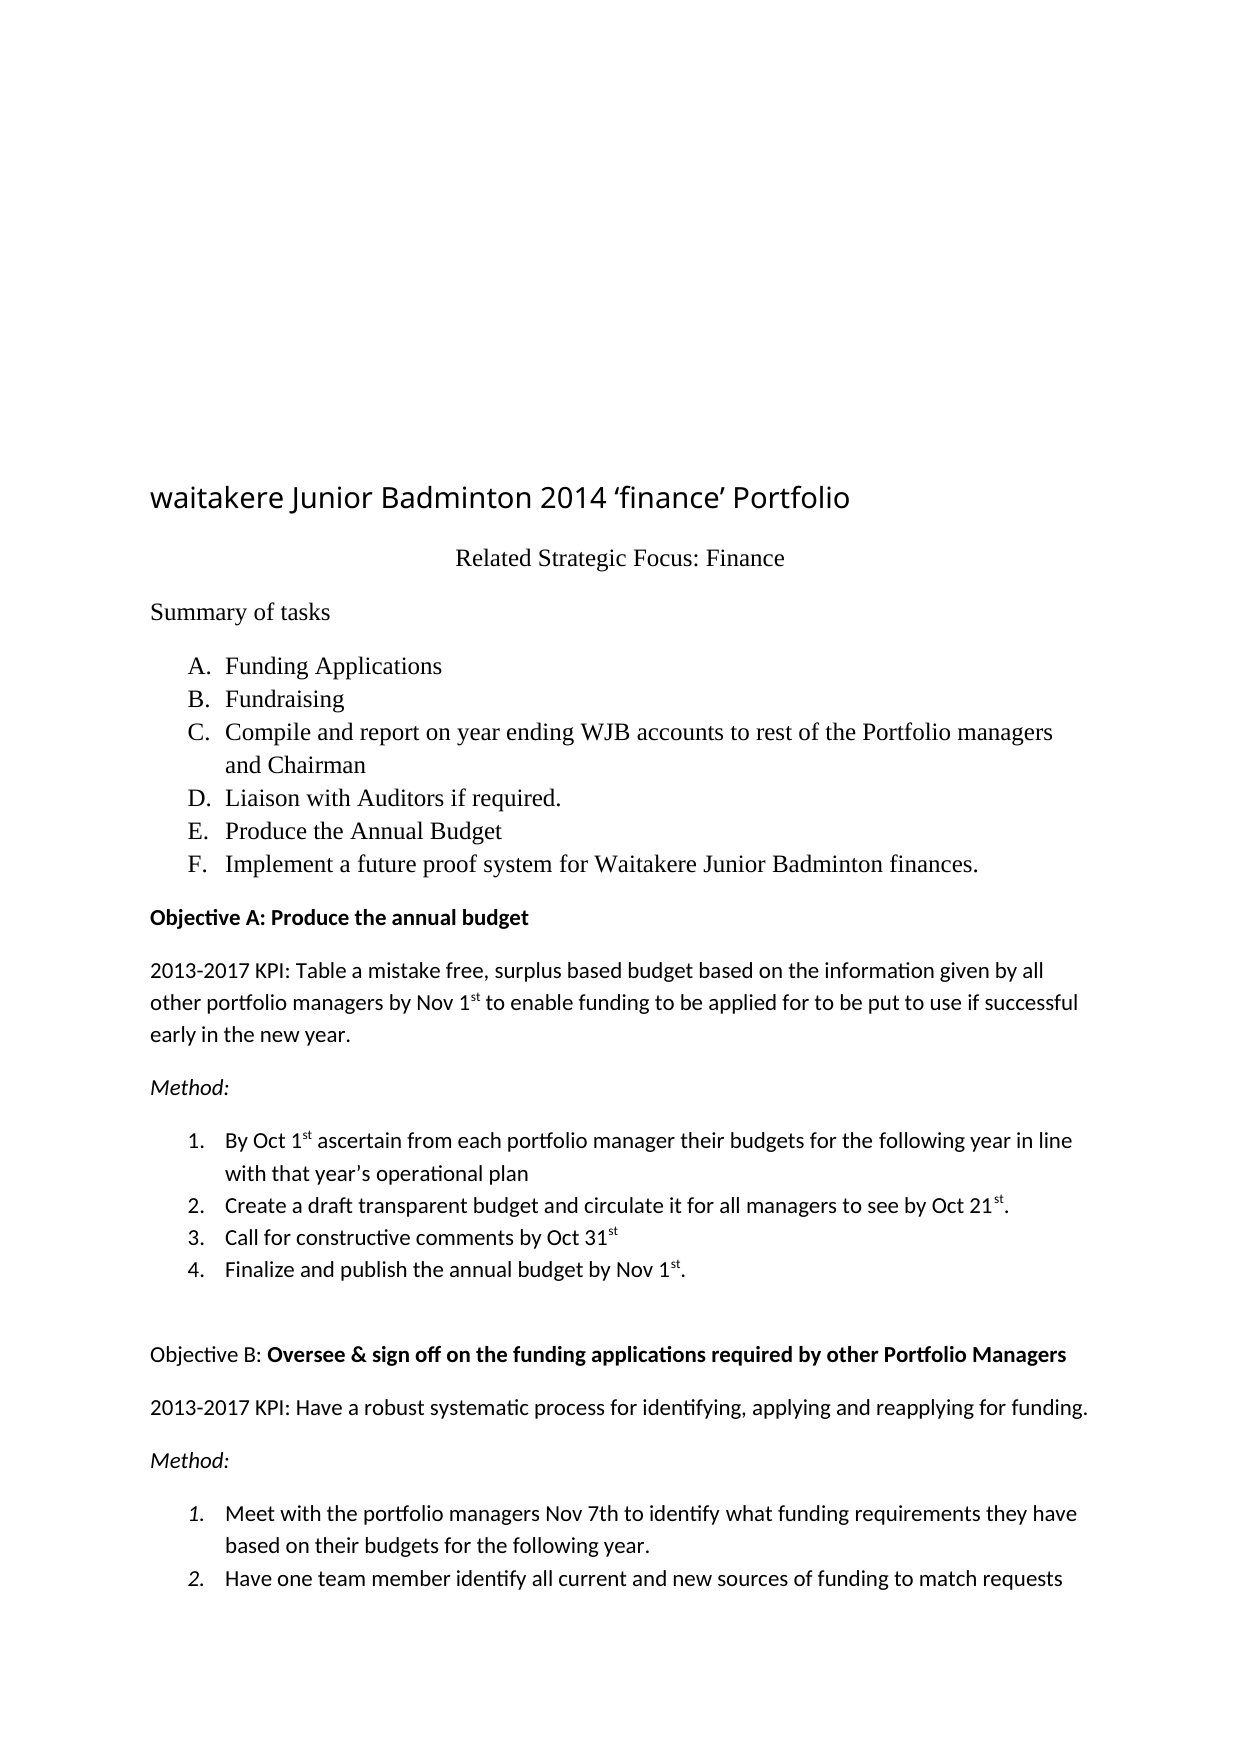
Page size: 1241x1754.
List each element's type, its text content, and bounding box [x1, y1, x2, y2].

list Create a draft transparent budget and circulate it for all managers to see by Oct 21st. [187, 1191, 1090, 1219]
text waitakere Junior Badminton 2014 ‘finance’ Portfolio [150, 477, 1090, 517]
text Objective A: Produce the annual budget [150, 903, 1090, 931]
list Funding Applications [187, 651, 1090, 680]
list Fundraising [187, 684, 1090, 713]
text Objective B: Oversee & sign off on the funding applications required by other Portfolio Managers [150, 1340, 1090, 1368]
list Compile and report on year ending WJB accounts to rest of the Portfolio managers and Chairman [187, 717, 1090, 779]
list Finalize and publish the annual budget by Nov 1st. [187, 1255, 1090, 1283]
text Method: [150, 1446, 1090, 1474]
list Meet with the portfolio managers Nov 7th to identify what funding requirements they have based on their budgets for the following year. [187, 1499, 1090, 1560]
list Implement a future proof system for Waitakere Junior Badminton finances. [187, 849, 1090, 878]
text Related Strategic Focus: Finance [150, 543, 1090, 572]
text Summary of tasks [150, 597, 1090, 626]
list Have one team member identify all current and new sources of funding to match requests [187, 1564, 1090, 1592]
text Method: [150, 1073, 1090, 1101]
list Call for constructive comments by Oct 31st [187, 1223, 1090, 1251]
text 2013-2017 KPI: Have a robust systematic process for identifying, applying and reapplying for funding. [150, 1393, 1090, 1421]
list By Oct 1st ascertain from each portfolio manager their budgets for the following year in line with that year’s operational plan [187, 1126, 1090, 1187]
list Liaison with Auditors if required. [187, 783, 1090, 812]
text 2013-2017 KPI: Table a mistake free, surplus based budget based on the information given by all other portfolio managers by Nov 1st to enable funding to be applied for to be put to use if successful early in the new year. [150, 956, 1090, 1048]
list Produce the Annual Budget [187, 816, 1090, 845]
